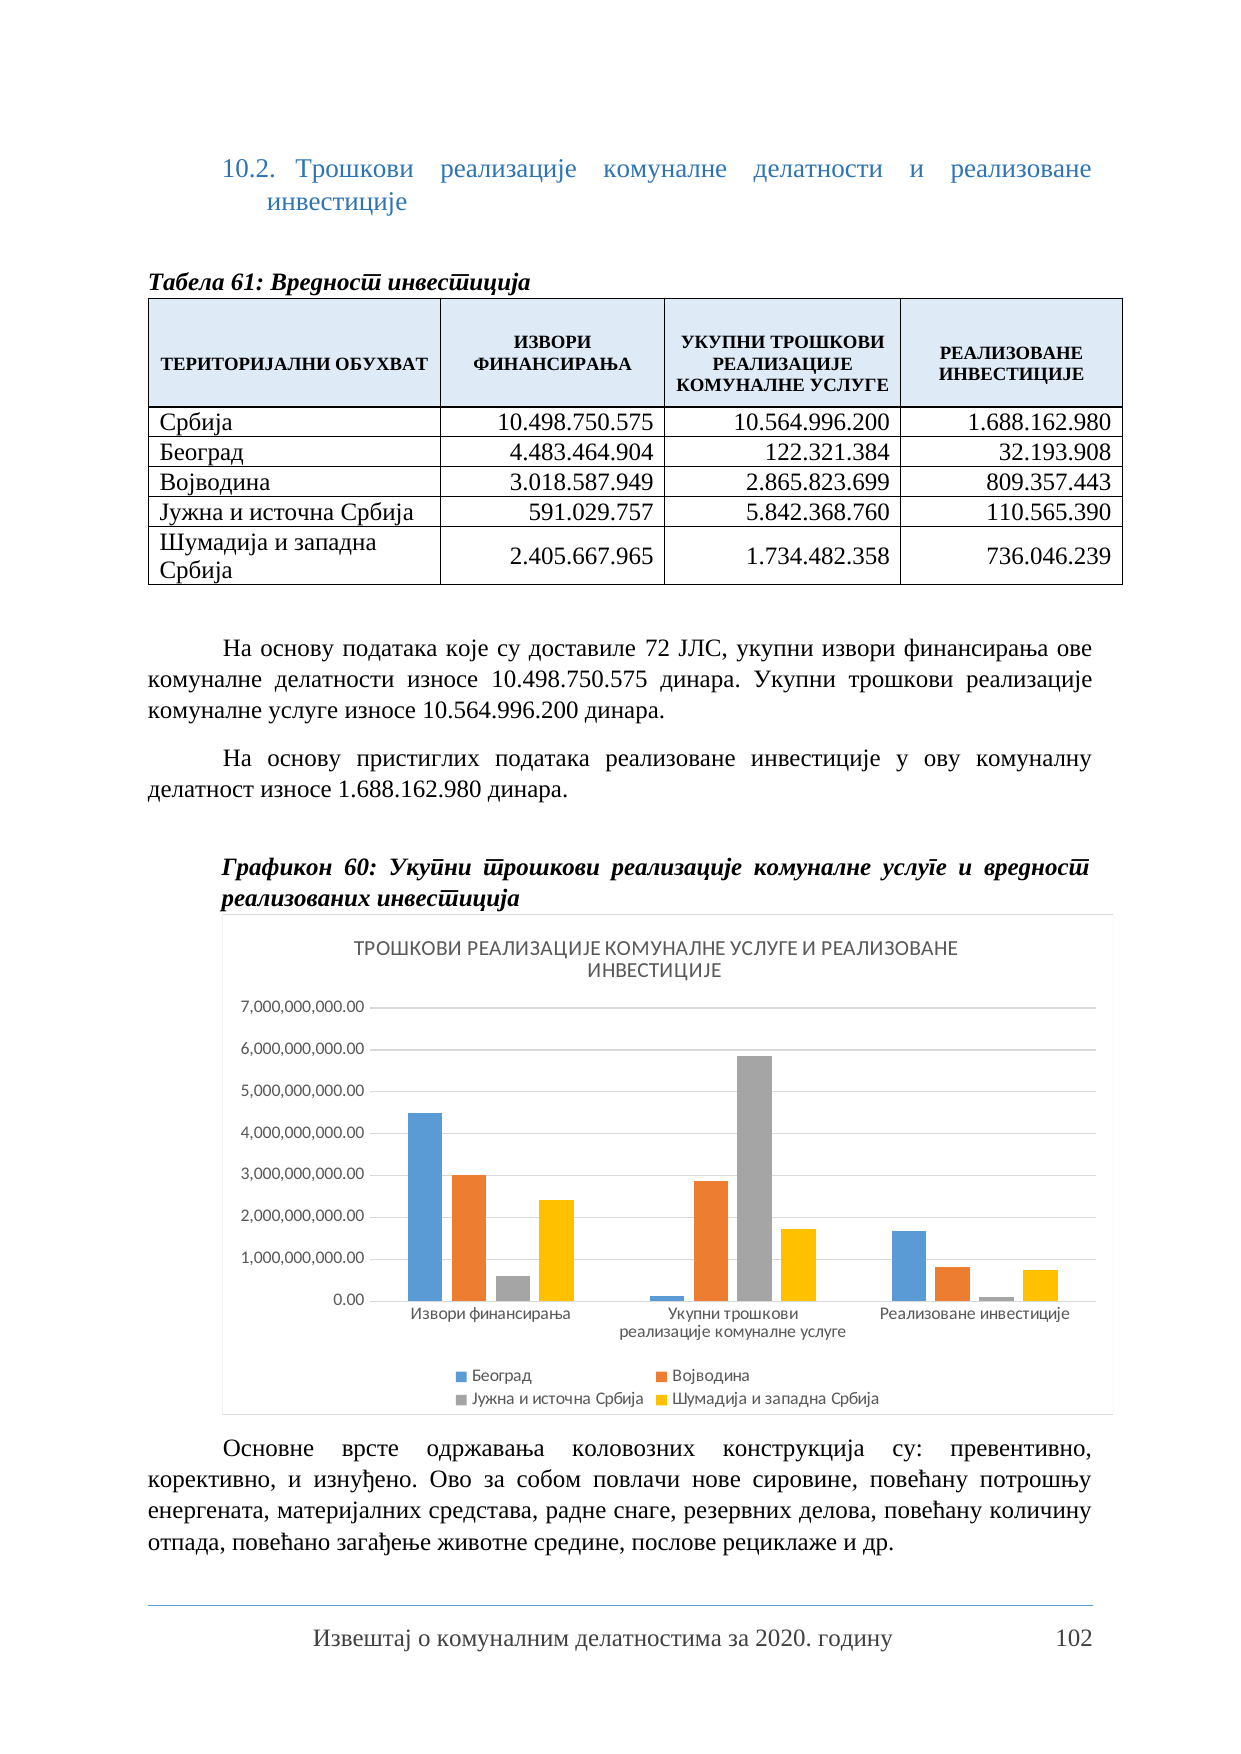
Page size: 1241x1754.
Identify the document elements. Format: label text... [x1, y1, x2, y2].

text Основне врсте одржавања коловозних конструкција су: превентивно, корективно, и изнуђено. Ово за собом повлачи нове сировине, повећану потрошњу енергената, материјалних средстава, радне снаге, резервних делова, повећану количину отпада, повећано загађење животне средине, послове рециклаже и др. [148, 1433, 1093, 1555]
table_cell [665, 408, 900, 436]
text Графикон 60: Укупни трошкови реализације комуналне услуге и вредност реализованих инвестиција [221, 852, 1093, 912]
text Табела 61: Вредност инвестиција [148, 267, 1093, 295]
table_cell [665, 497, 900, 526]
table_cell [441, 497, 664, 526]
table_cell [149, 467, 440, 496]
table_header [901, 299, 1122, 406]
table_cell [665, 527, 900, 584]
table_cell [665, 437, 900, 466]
text На основу пристиглих података реализоване инвестиције у ову комуналну делатност износе 1.688.162.980 динара. [148, 743, 1093, 802]
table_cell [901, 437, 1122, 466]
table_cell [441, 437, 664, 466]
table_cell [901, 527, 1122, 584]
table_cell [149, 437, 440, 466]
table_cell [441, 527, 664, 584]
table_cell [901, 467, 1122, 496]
text На основу података које су доставиле 72 ЈЛС, укупни извори финансирања ове комуналне делатности износе 10.498.750.575 динара. Укупни трошкови реализације комуналне услуге износе 10.564.996.200 динара. [148, 633, 1093, 724]
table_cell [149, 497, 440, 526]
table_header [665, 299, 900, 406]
subtitle Трошкови реализације комуналне делатности и реализоване инвестиције [222, 152, 1093, 216]
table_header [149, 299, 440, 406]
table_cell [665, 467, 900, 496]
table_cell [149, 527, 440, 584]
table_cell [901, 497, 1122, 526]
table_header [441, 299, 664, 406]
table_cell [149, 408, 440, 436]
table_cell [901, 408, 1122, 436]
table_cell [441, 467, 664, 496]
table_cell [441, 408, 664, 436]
